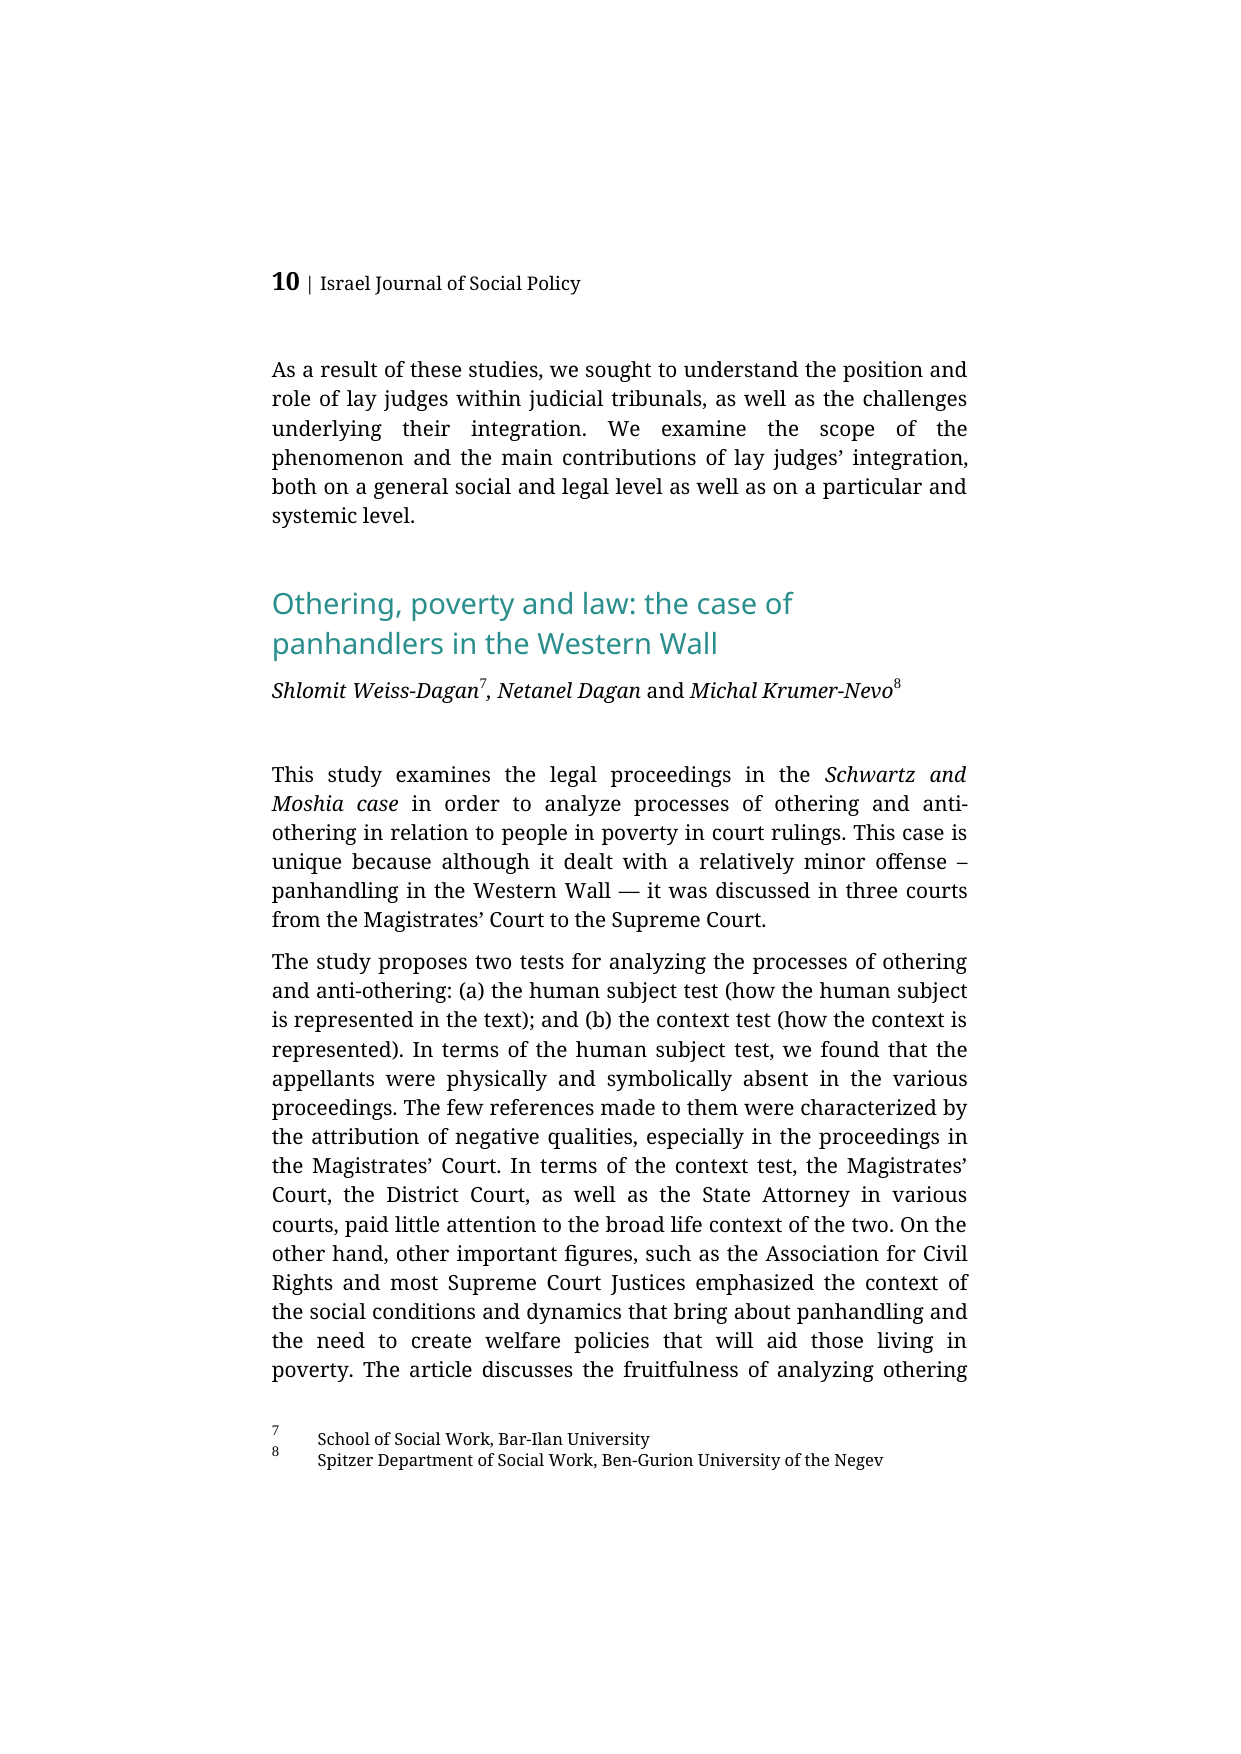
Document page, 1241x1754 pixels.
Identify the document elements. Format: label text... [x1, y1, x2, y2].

text This study examines the legal proceedings in the Schwartz and Moshia case in order to analyze processes of othering and anti-othering in relation to people in poverty in court rulings. This case is unique because although it dealt with a relatively minor offense – panhandling in the Western Wall –– it was discussed in three courts from the Magistrates’ Court to the Supreme Court. [272, 759, 968, 934]
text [272, 946, 968, 1384]
text Othering, poverty and law: the case of panhandlers in the Western Wall [272, 583, 968, 663]
text As a result of these studies, we sought to understand the position and role of lay judges within judicial tribunals, as well as the challenges underlying their integration. We examine the scope of the phenomenon and the main contributions of lay judges’ integration, both on a general social and legal level as well as on a particular and systemic level. [272, 354, 968, 529]
text Shlomit Weiss-Dagan, Netanel Dagan and Michal Krumer-Nevo [272, 675, 968, 704]
